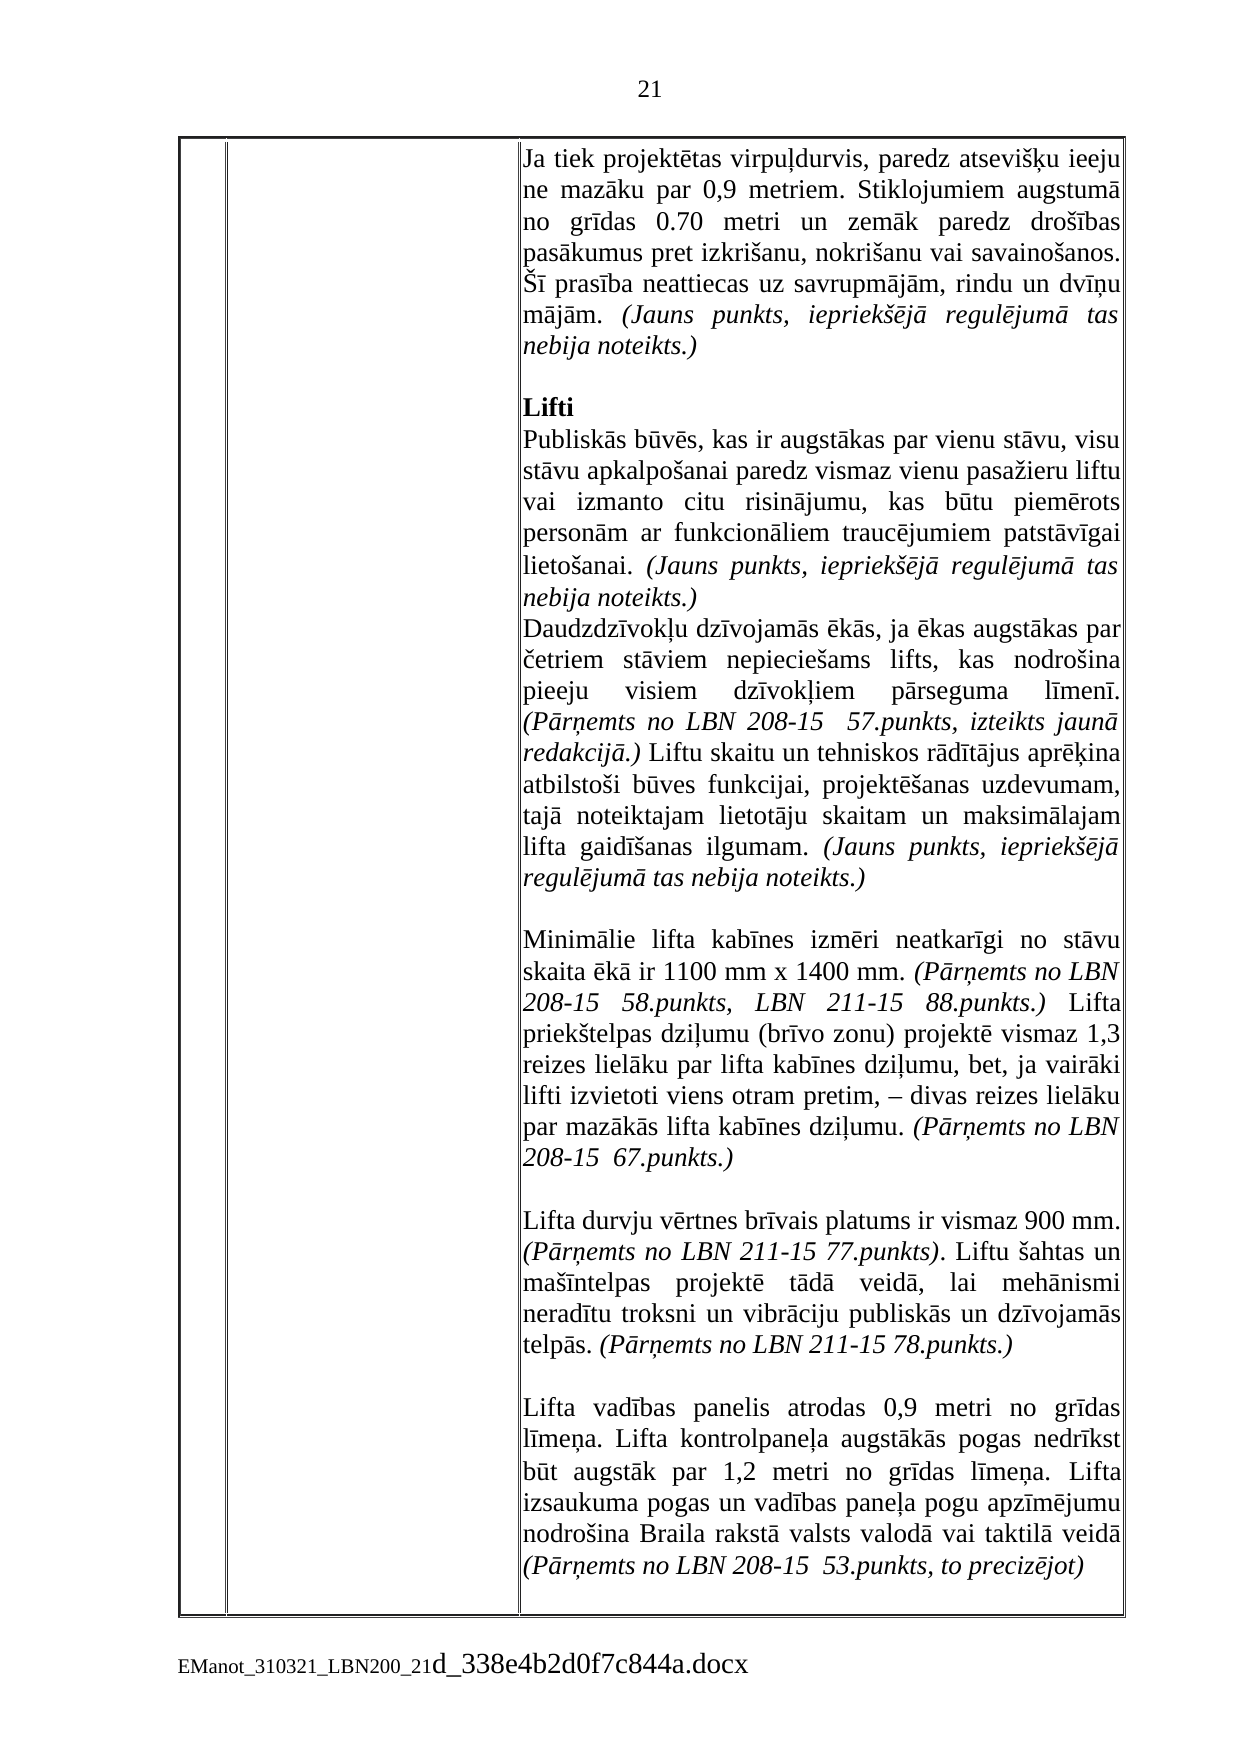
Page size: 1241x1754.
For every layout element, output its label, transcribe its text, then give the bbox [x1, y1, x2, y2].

table_cell 2. [181, 139, 227, 1614]
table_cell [227, 139, 519, 1614]
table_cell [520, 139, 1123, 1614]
